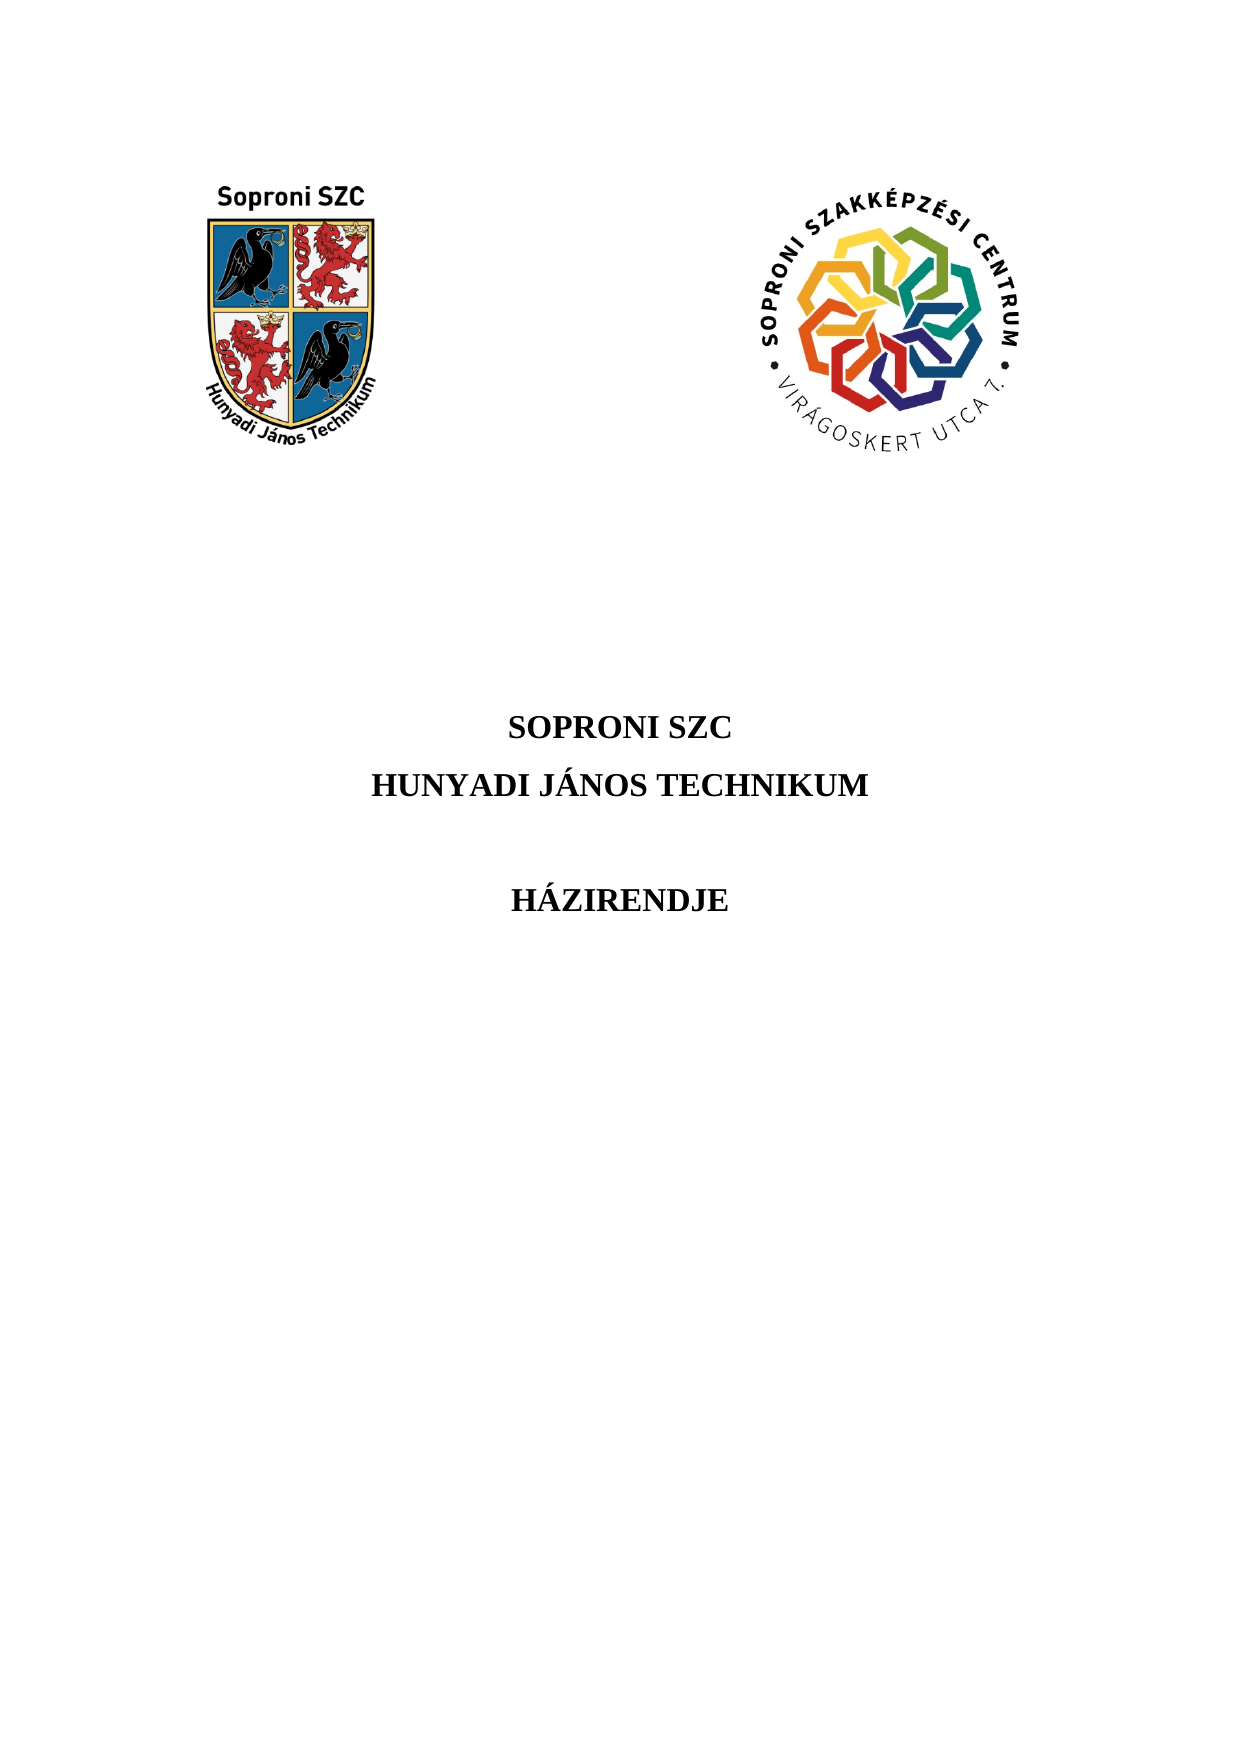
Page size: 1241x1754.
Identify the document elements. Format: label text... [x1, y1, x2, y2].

text HUNYADI JÁNOS TECHNIKUM [75, 765, 1165, 803]
text SOPRONI SZC [75, 707, 1165, 746]
picture [756, 186, 1023, 453]
picture [206, 186, 376, 445]
text HÁZIRENDJE [75, 880, 1165, 918]
